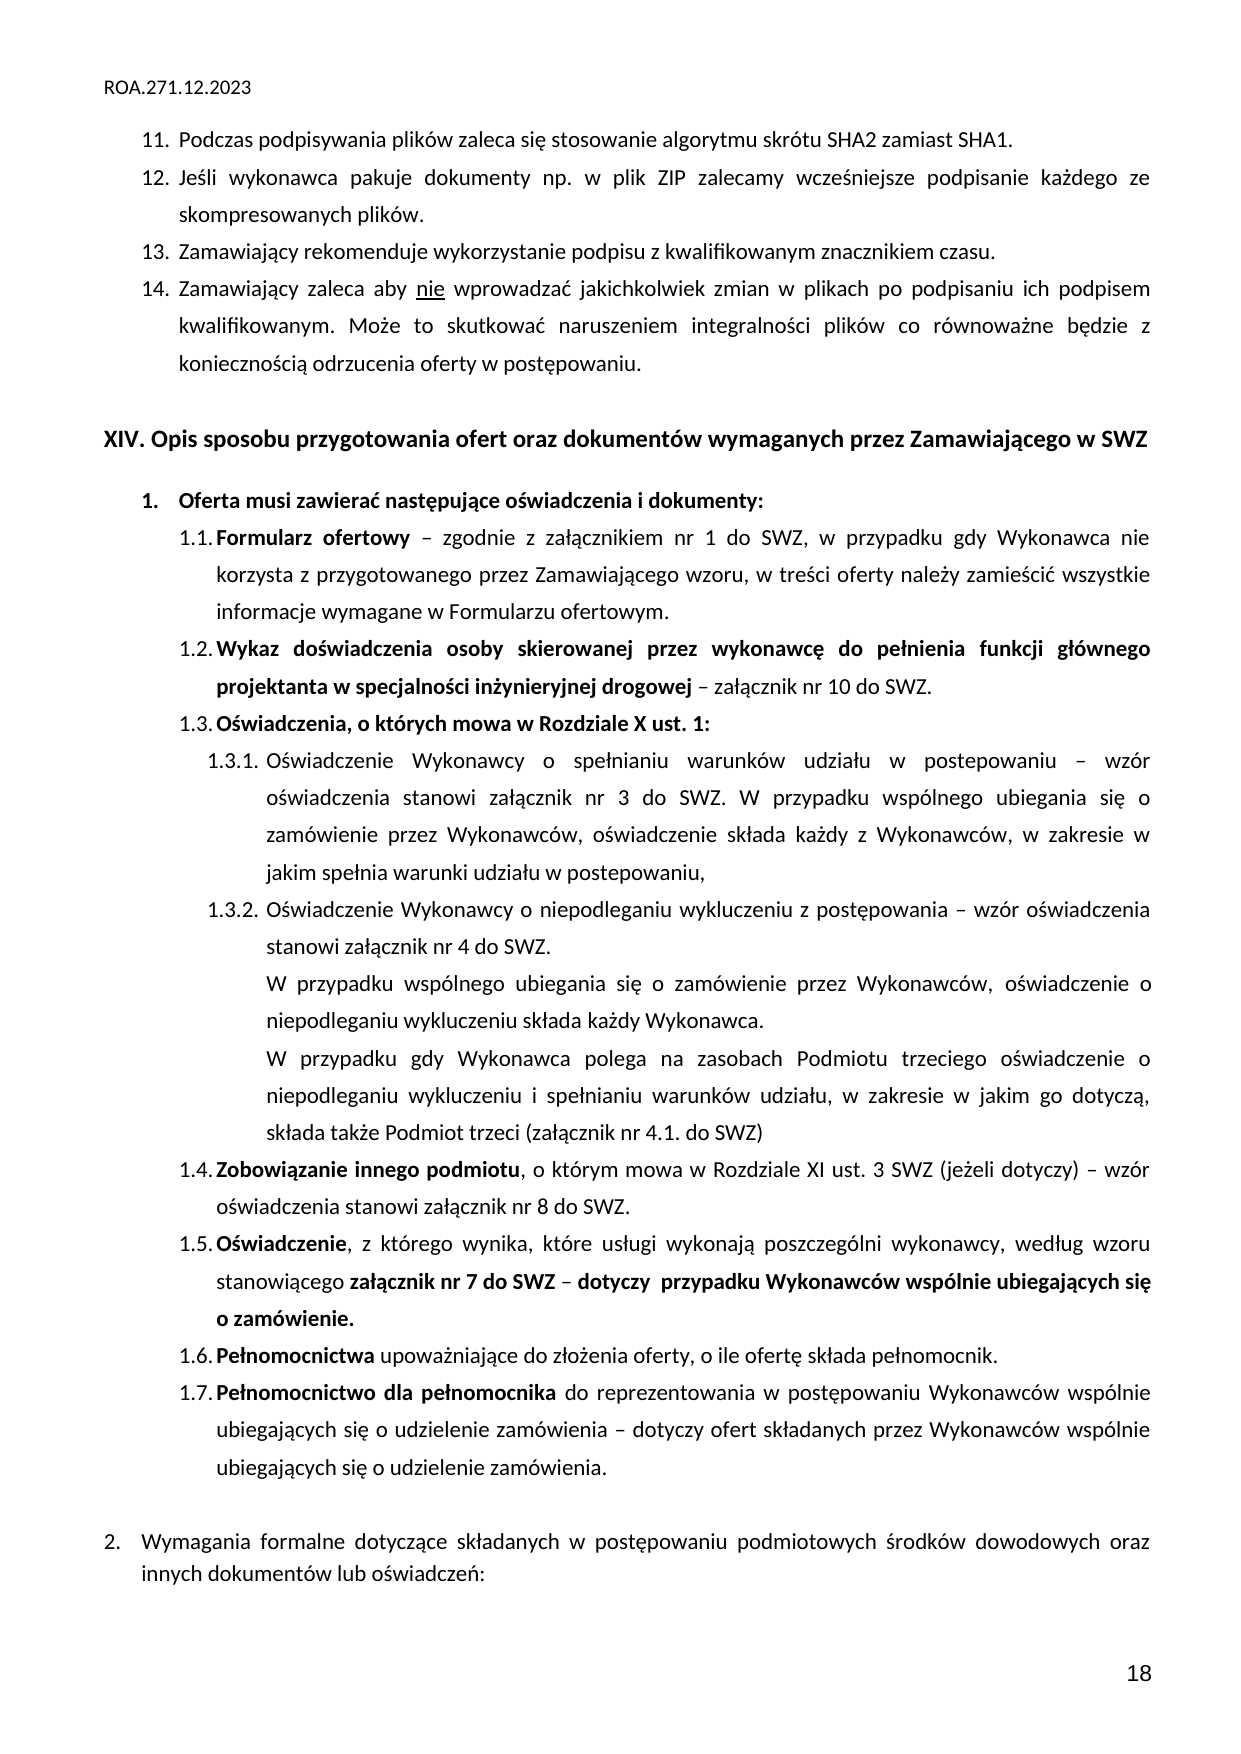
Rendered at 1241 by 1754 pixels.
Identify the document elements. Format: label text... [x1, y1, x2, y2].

list Wymagania formalne dotyczące składanych w postępowaniu podmiotowych środków dowodowych oraz innych dokumentów lub oświadczeń: [103, 1527, 1152, 1587]
list Zamawiający rekomenduje wykorzystanie podpisu z kwalifikowanym znacznikiem czasu. [141, 237, 1152, 265]
list Oświadczenie, z którego wynika, które usługi wykonają poszczególni wykonawcy, według wzoru stanowiącego załącznik nr 7 do SWZ – dotyczy przypadku Wykonawców wspólnie ubiegających się o zamówienie. [178, 1229, 1152, 1332]
list Formularz ofertowy – zgodnie z załącznikiem nr 1 do SWZ, w przypadku gdy Wykonawca nie korzysta z przygotowanego przez Zamawiającego wzoru, w treści oferty należy zamieścić wszystkie informacje wymagane w Formularzu ofertowym. [178, 523, 1152, 625]
list Zobowiązanie innego podmiotu, o którym mowa w Rozdziale XI ust. 3 SWZ (jeżeli dotyczy) – wzór oświadczenia stanowi załącznik nr 8 do SWZ. [178, 1155, 1152, 1220]
list Pełnomocnictwa upoważniające do złożenia oferty, o ile ofertę składa pełnomocnik. [178, 1341, 1152, 1369]
list Podczas podpisywania plików zaleca się stosowanie algorytmu skrótu SHA2 zamiast SHA1. [141, 126, 1152, 154]
subtitle XIV. Opis sposobu przygotowania ofert oraz dokumentów wymaganych przez Zamawiającego w SWZ [103, 423, 1152, 454]
list Oświadczenia, o których mowa w Rozdziale X ust. 1: [178, 709, 1152, 737]
list Pełnomocnictwo dla pełnomocnika do reprezentowania w postępowaniu Wykonawców wspólnie ubiegających się o udzielenie zamówienia – dotyczy ofert składanych przez Wykonawców wspólnie ubiegających się o udzielenie zamówienia. [178, 1378, 1152, 1481]
list Jeśli wykonawca pakuje dokumenty np. w plik ZIP zalecamy wcześniejsze podpisanie każdego ze skompresowanych plików. [141, 163, 1152, 228]
list W przypadku gdy Wykonawca polega na zasobach Podmiotu trzeciego oświadczenie o niepodleganiu wykluczeniu i spełnianiu warunków udziału, w zakresie w jakim go dotyczą, składa także Podmiot trzeci (załącznik nr 4.1. do SWZ) [266, 1044, 1152, 1146]
list Oferta musi zawierać następujące oświadczenia i dokumenty: [141, 486, 1152, 514]
list Oświadczenie Wykonawcy o niepodleganiu wykluczeniu z postępowania – wzór oświadczenia stanowi załącznik nr 4 do SWZ. [207, 895, 1152, 960]
list Zamawiający zaleca aby nie wprowadzać jakichkolwiek zmian w plikach po podpisaniu ich podpisem kwalifikowanym. Może to skutkować naruszeniem integralności plików co równoważne będzie z koniecznością odrzucenia oferty w postępowaniu. [141, 274, 1152, 377]
list Wykaz doświadczenia osoby skierowanej przez wykonawcę do pełnienia funkcji głównego projektanta w specjalności inżynieryjnej drogowej – załącznik nr 10 do SWZ. [178, 634, 1152, 700]
list W przypadku wspólnego ubiegania się o zamówienie przez Wykonawców, oświadczenie o niepodleganiu wykluczeniu składa każdy Wykonawca. [266, 969, 1152, 1034]
list Oświadczenie Wykonawcy o spełnianiu warunków udziału w postepowaniu – wzór oświadczenia stanowi załącznik nr 3 do SWZ. W przypadku wspólnego ubiegania się o zamówienie przez Wykonawców, oświadczenie składa każdy z Wykonawców, w zakresie w jakim spełnia warunki udziału w postepowaniu, [207, 746, 1152, 886]
